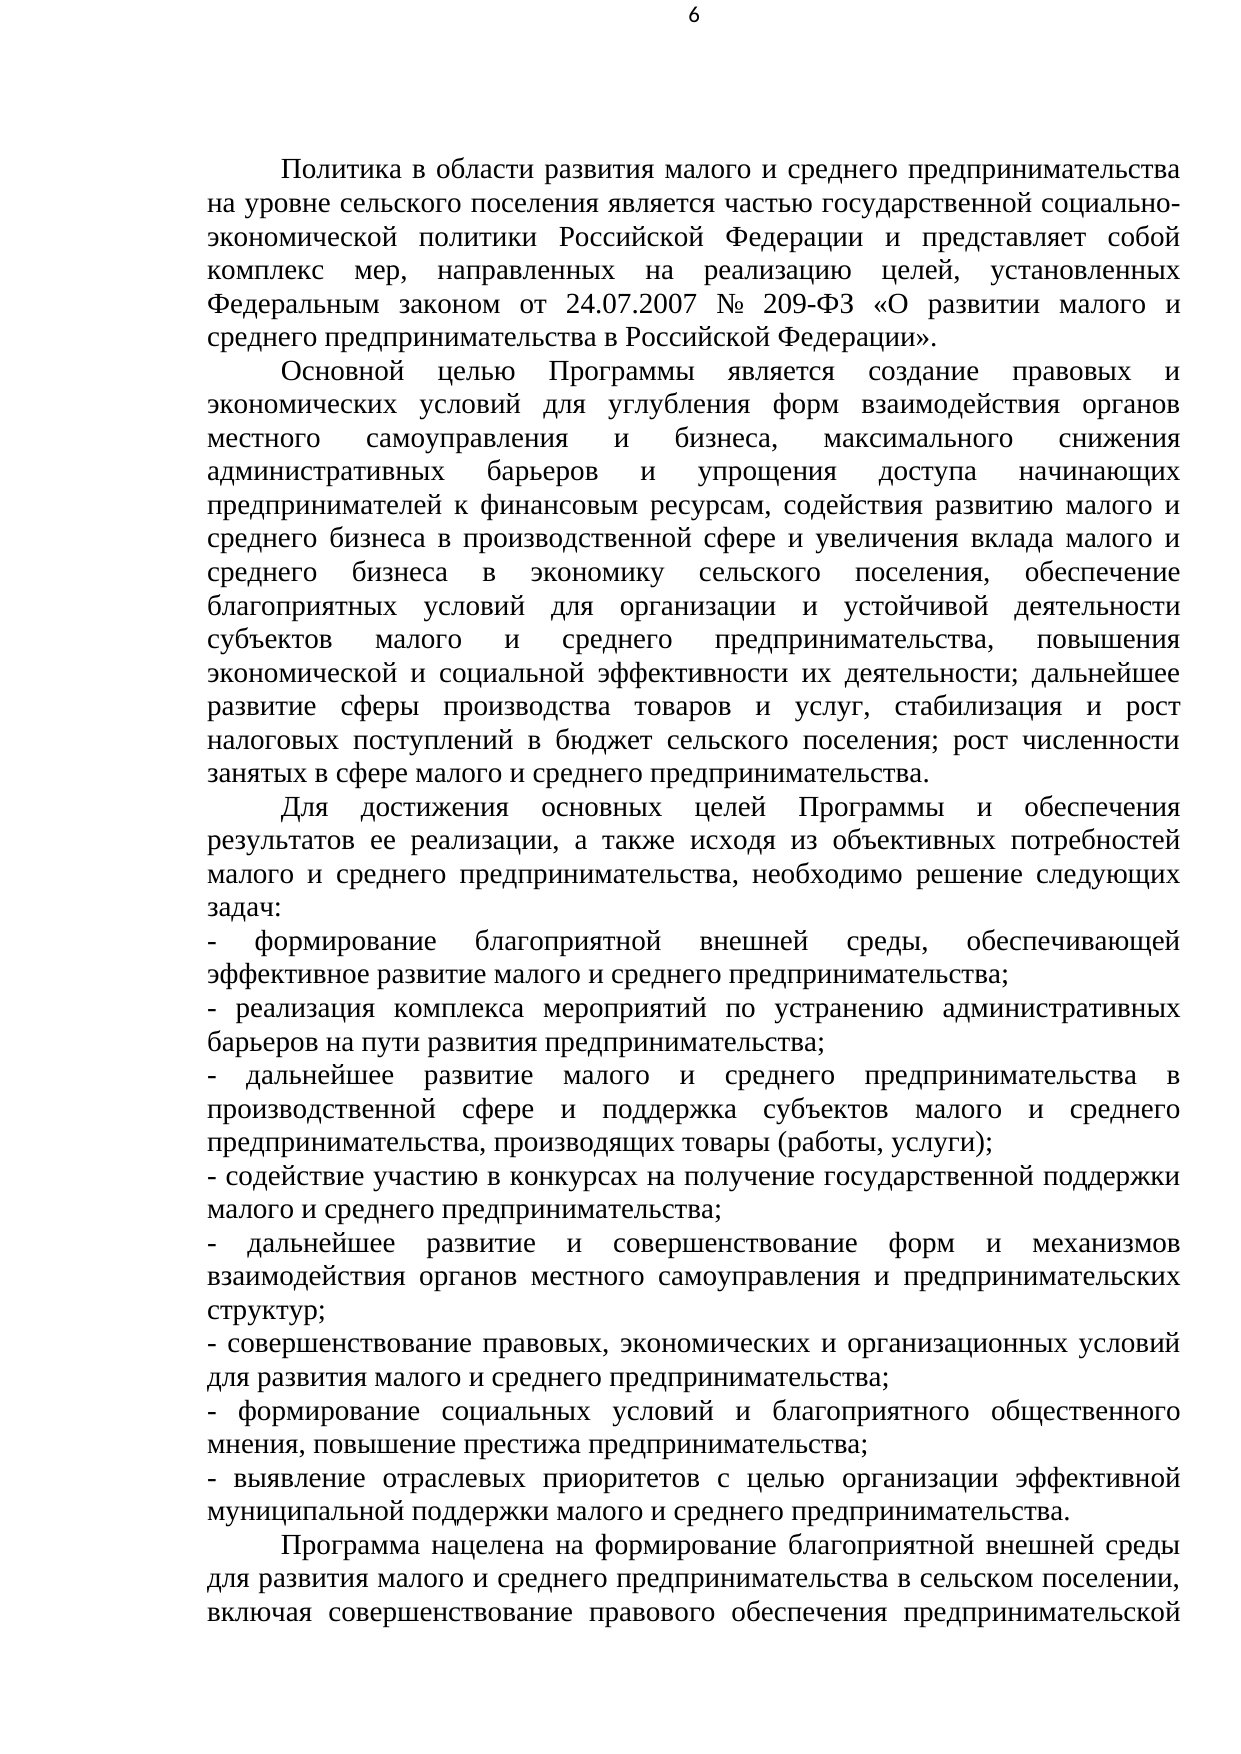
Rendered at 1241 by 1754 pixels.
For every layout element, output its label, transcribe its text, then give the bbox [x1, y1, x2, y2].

text - формирование социальных условий и благоприятного общественного мнения, повышение престижа предпринимательства; [207, 1393, 1181, 1460]
text - совершенствование правовых, экономических и организационных условий для развития малого и среднего предпринимательства; [207, 1326, 1181, 1393]
text Основной целью Программы является создание правовых и экономических условий для углубления форм взаимодействия органов местного самоуправления и бизнеса, максимального снижения административных барьеров и упрощения доступа начинающих предпринимателей к финансовым ресурсам, содействия развитию малого и среднего бизнеса в производственной сфере и увеличения вклада малого и среднего бизнеса в экономику сельского поселения, обеспечение благоприятных условий для организации и устойчивой деятельности субъектов малого и среднего предпринимательства, повышения экономической и социальной эффективности их деятельности; дальнейшее развитие сферы производства товаров и услуг, стабилизация и рост налоговых поступлений в бюджет сельского поселения; рост численности занятых в сфере малого и среднего предпринимательства. [207, 353, 1181, 789]
text - дальнейшее развитие малого и среднего предпринимательства в производственной сфере и поддержка субъектов малого и среднего предпринимательства, производящих товары (работы, услуги); [207, 1057, 1181, 1158]
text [207, 1527, 1181, 1627]
text - содействие участию в конкурсах на получение государственной поддержки малого и среднего предпринимательства; [207, 1158, 1181, 1225]
text - формирование благоприятной внешней среды, обеспечивающей эффективное развитие малого и среднего предпринимательства; [207, 923, 1181, 990]
text Политика в области развития малого и среднего предпринимательства на уровне сельского поселения является частью государственной социально-экономической политики Российской Федерации и представляет собой комплекс мер, направленных на реализацию целей, установленных Федеральным законом от 24.07.2007 № 209-ФЗ «О развитии малого и среднего предпринимательства в Российской Федерации». [207, 152, 1181, 353]
text - реализация комплекса мероприятий по устранению административных барьеров на пути развития предпринимательства; [207, 990, 1181, 1057]
text - дальнейшее развитие и совершенствование форм и механизмов взаимодействия органов местного самоуправления и предпринимательских структур; [207, 1225, 1181, 1326]
text Для достижения основных целей Программы и обеспечения результатов ее реализации, а также исходя из объективных потребностей малого и среднего предпринимательства, необходимо решение следующих задач: [207, 789, 1181, 923]
text - выявление отраслевых приоритетов с целью организации эффективной муниципальной поддержки малого и среднего предпринимательства. [207, 1460, 1181, 1527]
